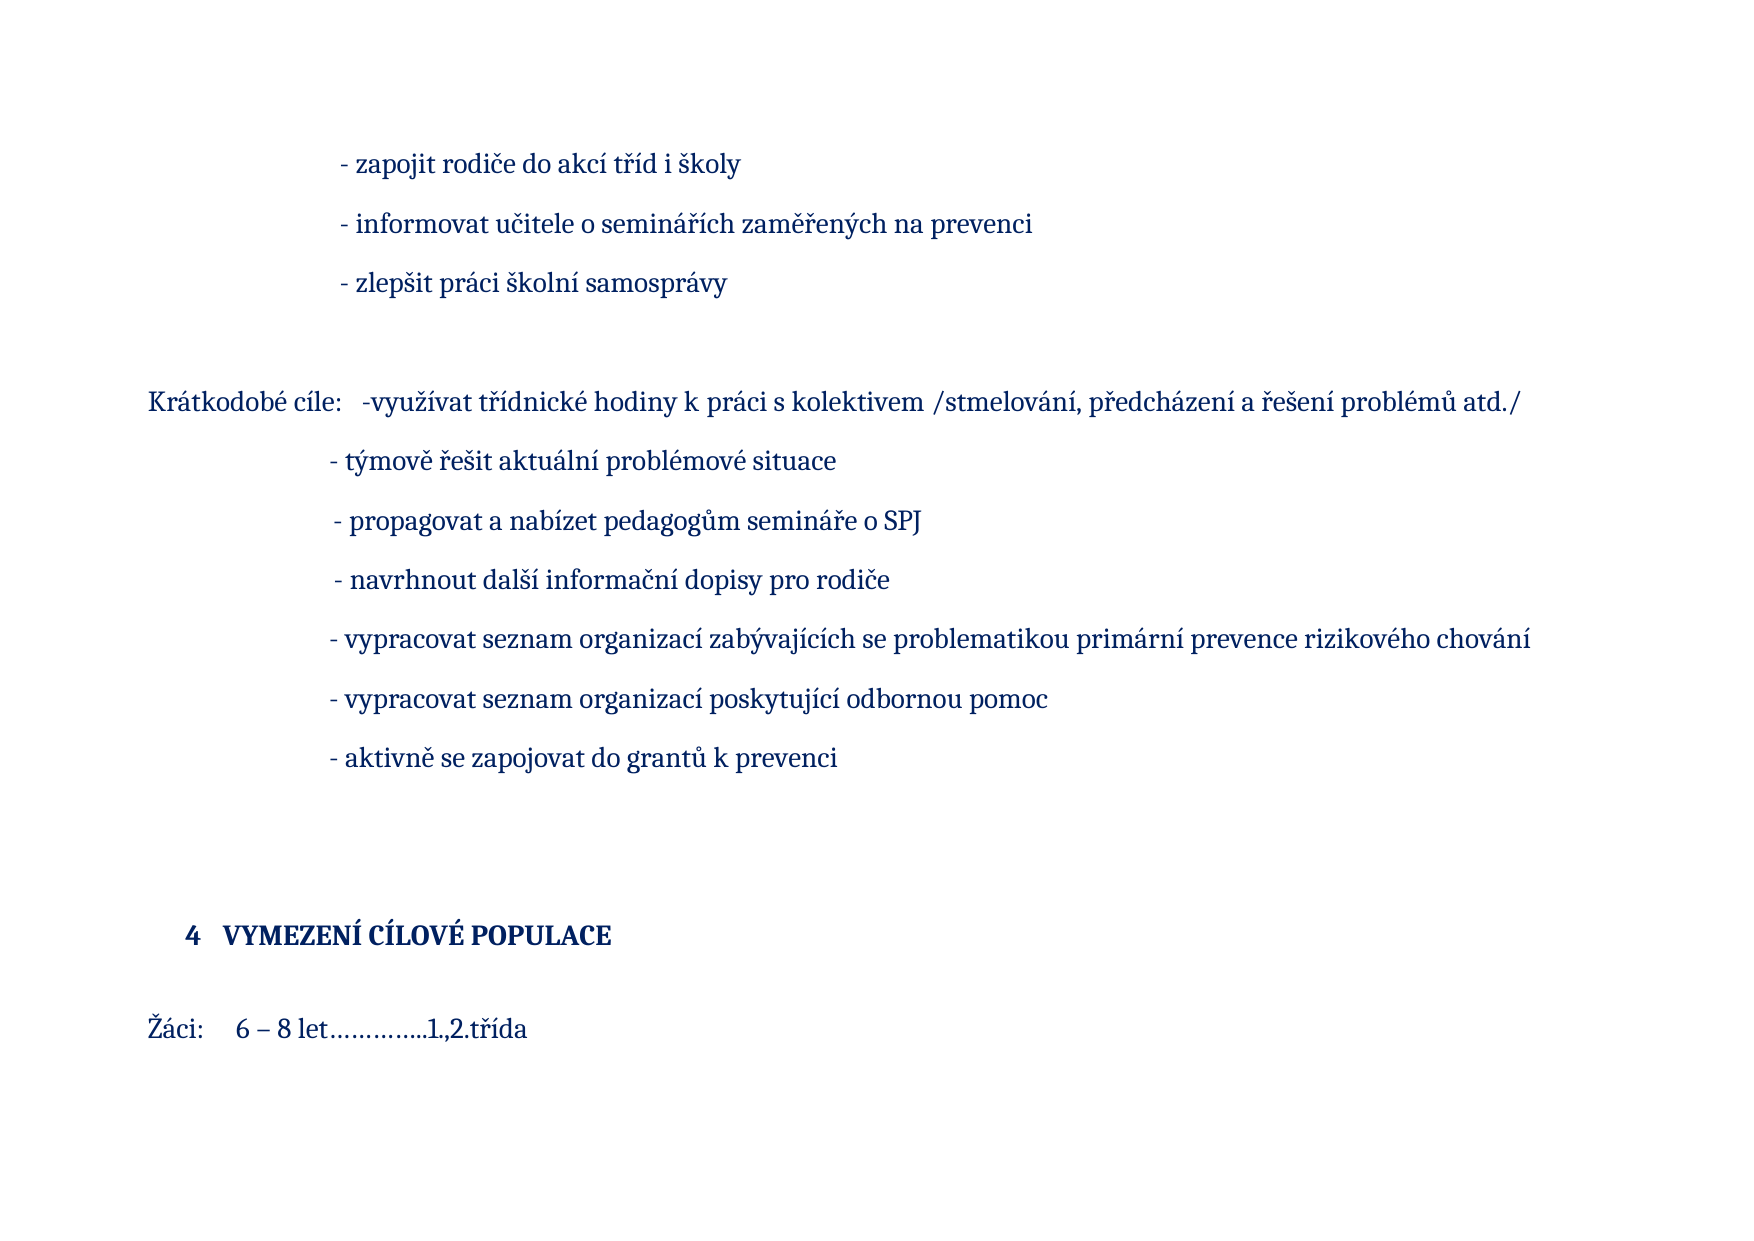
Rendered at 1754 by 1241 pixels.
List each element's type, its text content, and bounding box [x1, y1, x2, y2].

text - vypracovat seznam organizací zabývajících se problematikou primární prevence rizikového chování [329, 623, 1606, 656]
text - aktivně se zapojovat do grantů k prevenci [329, 741, 1606, 775]
text - propagovat a nabízet pedagogům semináře o SPJ [148, 504, 1606, 537]
text - vypracovat seznam organizací poskytující odbornou pomoc [329, 682, 1606, 716]
text - týmově řešit aktuální problémové situace [329, 444, 1606, 478]
text Žáci: 6 – 8 let…………..1.,2.třída [148, 1012, 1606, 1046]
text - informovat učitele o seminářích zaměřených na prevenci [148, 207, 1606, 241]
text Krátkodobé cíle: -využívat třídnické hodiny k práci s kolektivem /stmelování, předcházení a řešení problémů atd./ [148, 385, 1606, 419]
text - zapojit rodiče do akcí tříd i školy [148, 148, 1606, 181]
text - zlepšit práci školní samosprávy [148, 266, 1606, 300]
text - navrhnout další informační dopisy pro rodiče [295, 563, 1606, 597]
list VYMEZENÍ CÍLOVÉ POPULACE [185, 919, 1606, 953]
